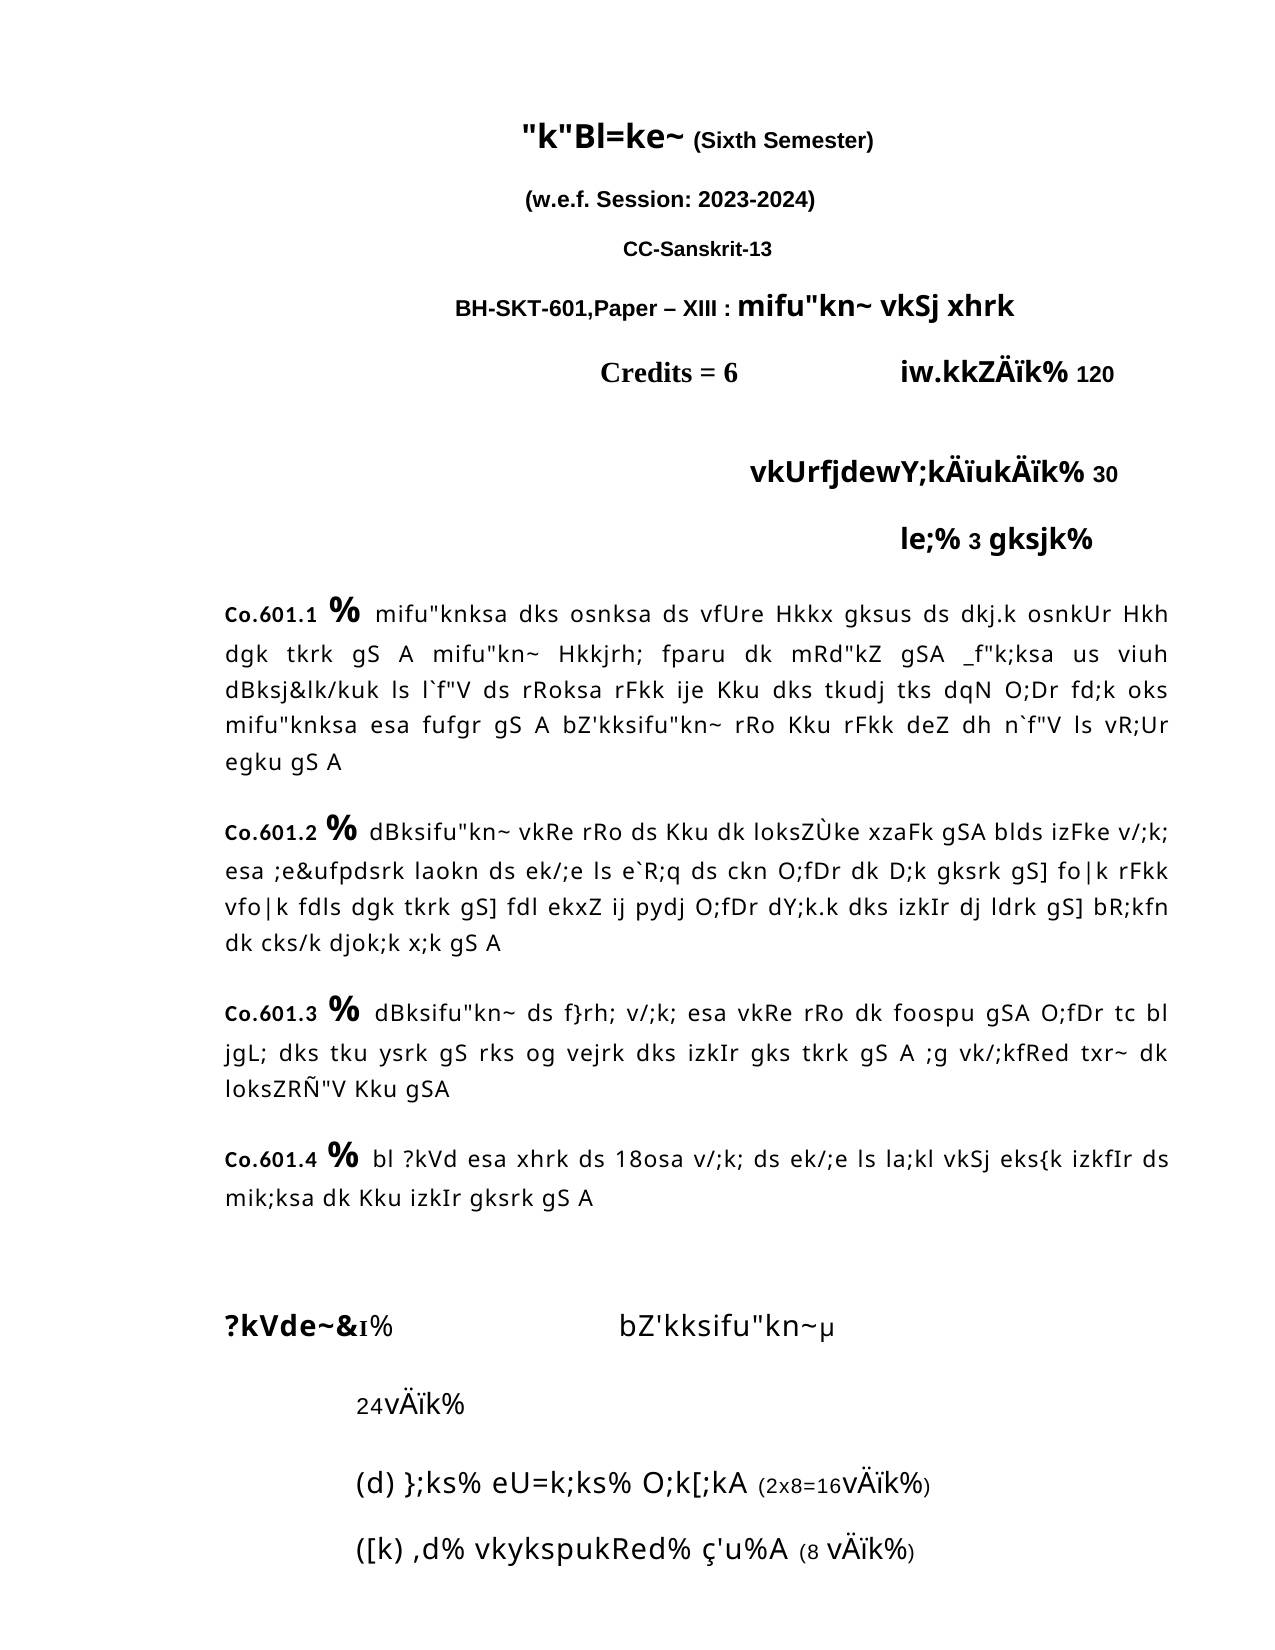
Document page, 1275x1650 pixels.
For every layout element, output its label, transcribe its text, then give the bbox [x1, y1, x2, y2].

text le;% 3 gksjk% [450, 518, 1170, 558]
text Co.601.3 % dBksifu"kn~ ds f}rh; v/;k; esa vkRe rRo dk foospu gSA O;fDr tc bl jgL; dks tku ysrk gS rks og vejrk dks izkIr gks tkrk gS A ;g vk/;kfRed txr~ dk loksZRÑ"V Kku gSA [225, 984, 1170, 1104]
text ([k) ,d% vkykspukRed% ç'u%A (8 vÄïk%) [225, 1528, 1170, 1568]
text ?kVde~&I% bZ'kksifu"kn~µ 24vÄïk% [225, 1306, 1170, 1430]
text CC-Sanskrit-13 [225, 237, 1170, 261]
text Co.601.2 % dBksifu"kn~ vkRe rRo ds Kku dk loksZÙke xzaFk gSA blds izFke v/;k; esa ;e&ufpdsrk laokn ds ek/;e ls e`R;q ds ckn O;fDr dk D;k gksrk gS] fo|k rFkk vfo|k fdls dgk tkrk gS] fdl ekxZ ij pydj O;fDr dY;k.k dks izkIr dj ldrk gS] bR;kfn dk cks/k djok;k x;k gS A [225, 802, 1170, 958]
text "k"Bl=ke~ (Sixth Semester) [225, 112, 1170, 158]
text Co.601.4 % bl ?kVd esa xhrk ds 18osa v/;k; ds ek/;e ls la;kl vkSj eks{k izkfIr ds mik;ksa dk Kku izkIr gksrk gS A [225, 1129, 1170, 1213]
text Credits = 6 iw.kkZÄïk% 120 [525, 351, 1170, 391]
text Co.601.1 % mifu"knksa dks osnksa ds vfUre Hkkx gksus ds dkj.k osnkUr Hkh dgk tkrk gS A mifu"kn~ Hkkjrh; fparu dk mRd"kZ gSA _f"k;ksa us viuh dBksj&lk/kuk ls l`f"V ds rRoksa rFkk ije Kku dks tkudj tks dqN O;Dr fd;k oks mifu"knksa esa fufgr gS A bZ'kksifu"kn~ rRo Kku rFkk deZ dh n`f"V ls vR;Ur egku gS A [225, 585, 1170, 777]
text vkUrfjdewY;kÄïukÄïk% 30 [675, 418, 1170, 491]
text BH-SKT-601, Paper – XIII : mifu"kn~ vkSj xhrk [225, 285, 1170, 324]
text (d) };ks% eU=k;ks% O;k[;kA (2x8=16vÄïk%) [225, 1462, 1170, 1502]
text (w.e.f. Session: 2023-2024) [450, 186, 1170, 212]
